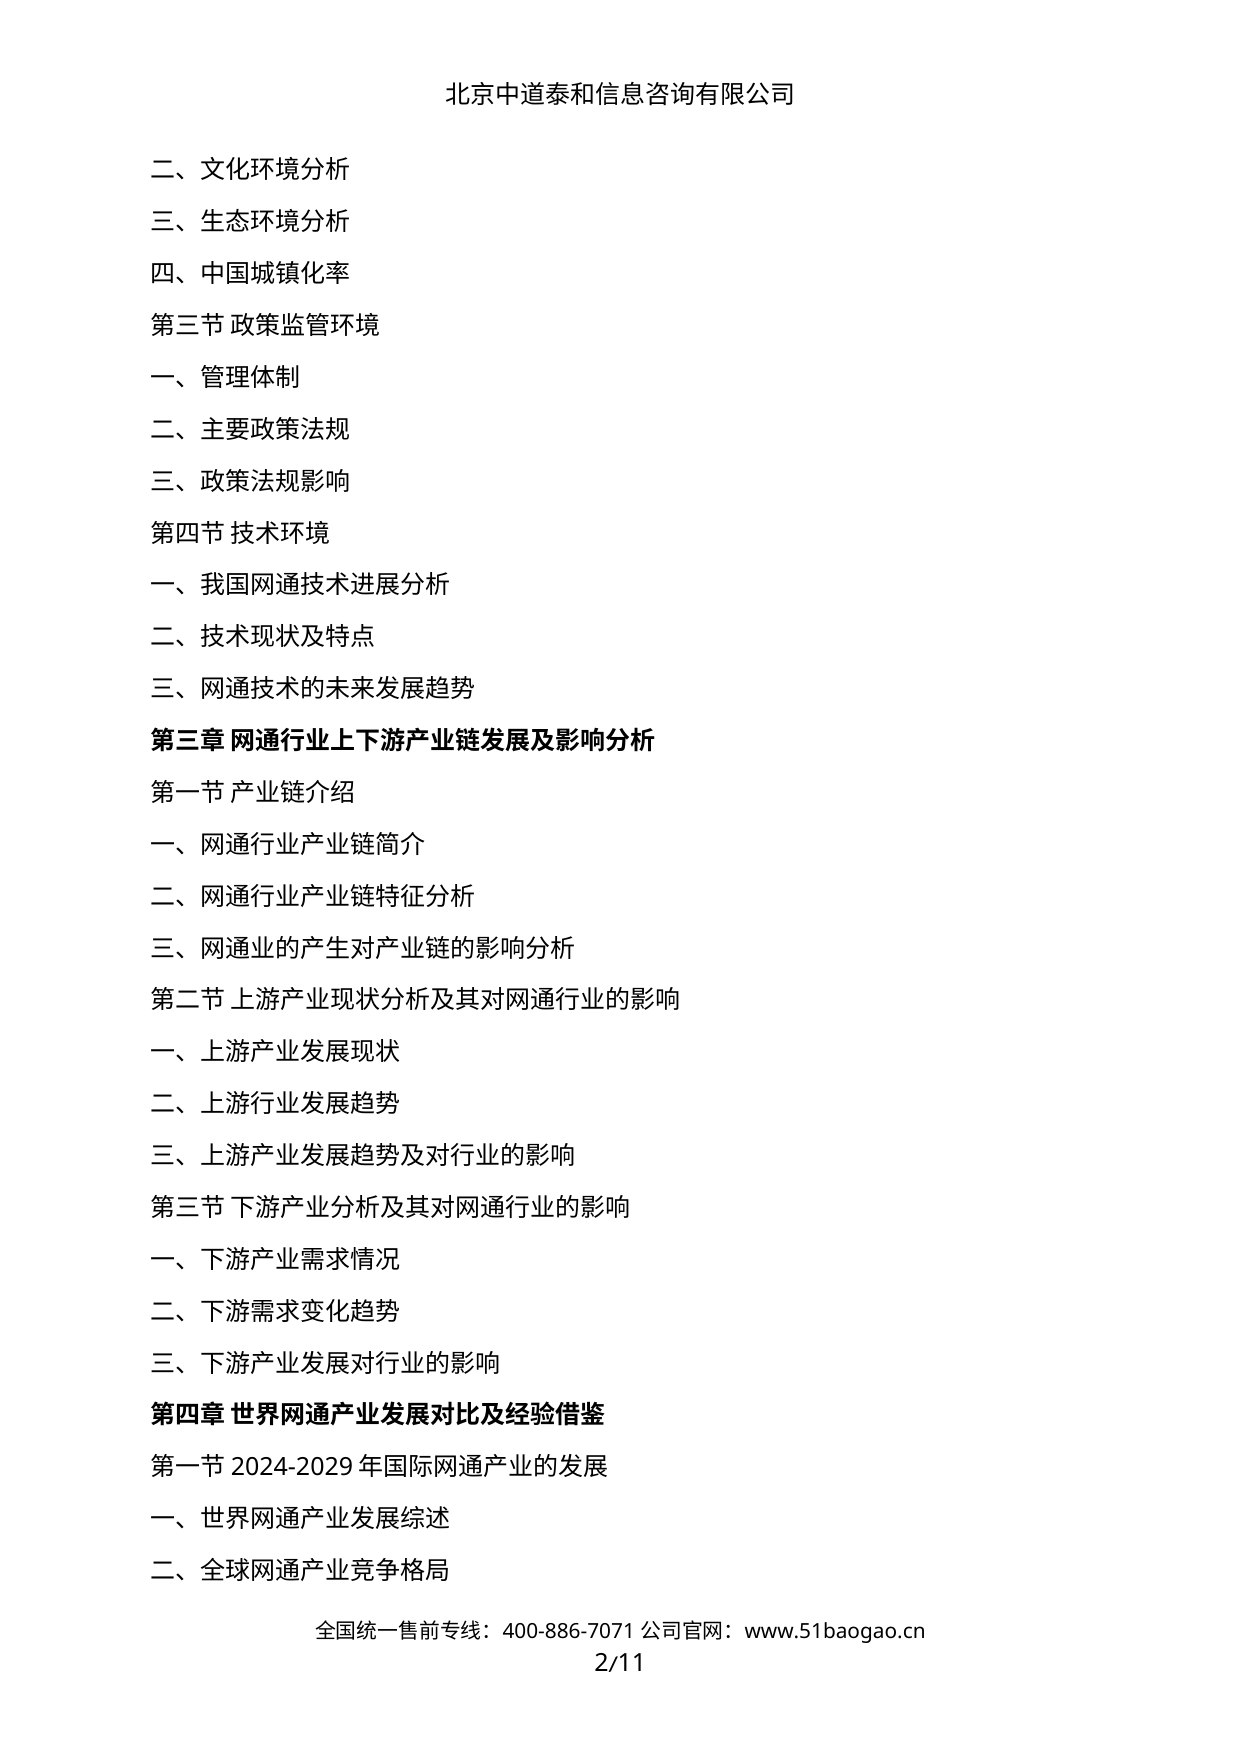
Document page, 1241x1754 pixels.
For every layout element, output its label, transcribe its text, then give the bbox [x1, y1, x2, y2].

text 第三节 下游产业分析及其对网通行业的影响 [150, 1187, 1090, 1224]
text 第二节 上游产业现状分析及其对网通行业的影响 [150, 980, 1090, 1016]
text 三、上游产业发展趋势及对行业的影响 [150, 1136, 1090, 1172]
text 二、全球网通产业竞争格局 [150, 1551, 1090, 1587]
text 二、下游需求变化趋势 [150, 1291, 1090, 1327]
text 第一节 2024-2029年国际网通产业的发展 [150, 1447, 1090, 1483]
text 一、下游产业需求情况 [150, 1239, 1090, 1276]
text 三、下游产业发展对行业的影响 [150, 1343, 1090, 1379]
text 三、网通业的产生对产业链的影响分析 [150, 928, 1090, 964]
text 二、文化环境分析 [150, 150, 1090, 186]
text 二、网通行业产业链特征分析 [150, 876, 1090, 912]
text 第四节 技术环境 [150, 513, 1090, 549]
text 第一节 产业链介绍 [150, 772, 1090, 809]
text 四、中国城镇化率 [150, 254, 1090, 290]
text 三、政策法规影响 [150, 461, 1090, 497]
text 二、主要政策法规 [150, 409, 1090, 446]
text 二、技术现状及特点 [150, 617, 1090, 653]
text 一、网通行业产业链简介 [150, 824, 1090, 861]
text 三、生态环境分析 [150, 202, 1090, 238]
text 第四章 世界网通产业发展对比及经验借鉴 [150, 1395, 1090, 1431]
text 二、上游行业发展趋势 [150, 1084, 1090, 1120]
text 一、管理体制 [150, 357, 1090, 394]
text 一、我国网通技术进展分析 [150, 565, 1090, 601]
text 第三章 网通行业上下游产业链发展及影响分析 [150, 721, 1090, 757]
text 第三节 政策监管环境 [150, 306, 1090, 342]
text 一、世界网通产业发展综述 [150, 1499, 1090, 1535]
text 三、网通技术的未来发展趋势 [150, 669, 1090, 705]
text 一、上游产业发展现状 [150, 1032, 1090, 1068]
